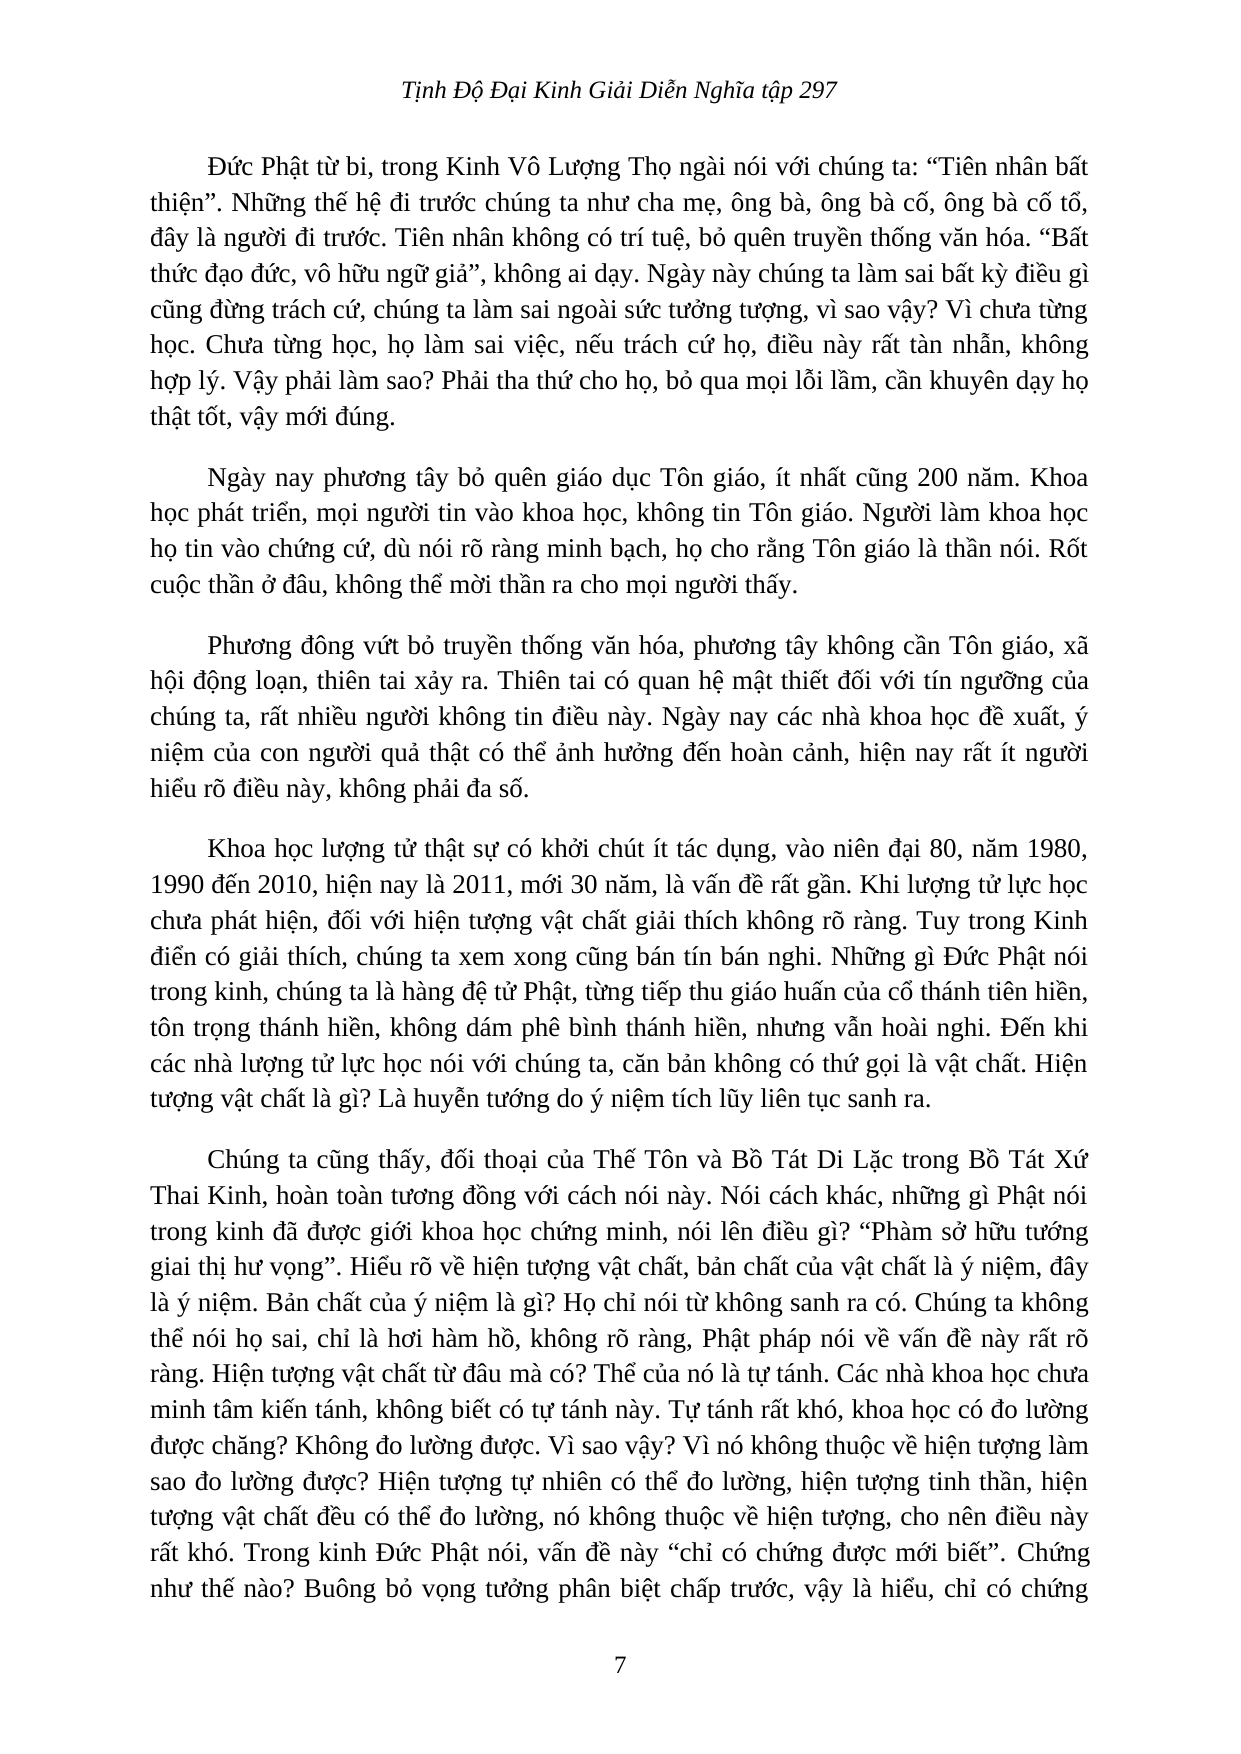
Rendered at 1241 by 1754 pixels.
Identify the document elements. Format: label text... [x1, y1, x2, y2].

text Đức Phật từ bi, trong Kinh Vô Lượng Thọ ngài nói với chúng ta: “Tiên nhân bất thiện”. Những thế hệ đi trước chúng ta như cha mẹ, ông bà, ông bà cố, ông bà cố tổ, đây là người đi trước. Tiên nhân không có trí tuệ, bỏ quên truyền thống văn hóa. “Bất thức đạo đức, vô hữu ngữ giả”, không ai dạy. Ngày này chúng ta làm sai bất kỳ điều gì cũng đừng trách cứ, chúng ta làm sai ngoài sức tưởng tượng, vì sao vậy? Vì chưa từng học. Chưa từng học, họ làm sai việc, nếu trách cứ họ, điều này rất tàn nhẫn, không hợp lý. Vậy phải làm sao? Phải tha thứ cho họ, bỏ qua mọi lỗi lầm, cần khuyên dạy họ thật tốt, vậy mới đúng. [150, 150, 1090, 431]
text Ngày nay phương tây bỏ quên giáo dục Tôn giáo, ít nhất cũng 200 năm. Khoa học phát triển, mọi người tin vào khoa học, không tin Tôn giáo. Người làm khoa học họ tin vào chứng cứ, dù nói rõ ràng minh bạch, họ cho rằng Tôn giáo là thần nói. Rốt cuộc thần ở đâu, không thể mời thần ra cho mọi người thấy. [150, 461, 1090, 599]
text Khoa học lượng tử thật sự có khởi chút ít tác dụng, vào niên đại 80, năm 1980, 1990 đến 2010, hiện nay là 2011, mới 30 năm, là vấn đề rất gần. Khi lượng tử lực học chưa phát hiện, đối với hiện tượng vật chất giải thích không rõ ràng. Tuy trong Kinh điển có giải thích, chúng ta xem xong cũng bán tín bán nghi. Những gì Đức Phật nói trong kinh, chúng ta là hàng đệ tử Phật, từng tiếp thu giáo huấn của cổ thánh tiên hiền, tôn trọng thánh hiền, không dám phê bình thánh hiền, nhưng vẫn hoài nghi. Đến khi các nhà lượng tử lực học nói với chúng ta, căn bản không có thứ gọi là vật chất. Hiện tượng vật chất là gì? Là huyễn tướng do ý niệm tích lũy liên tục sanh ra. [150, 832, 1090, 1114]
text Phương đông vứt bỏ truyền thống văn hóa, phương tây không cần Tôn giáo, xã hội động loạn, thiên tai xảy ra. Thiên tai có quan hệ mật thiết đối với tín ngưỡng của chúng ta, rất nhiều người không tin điều này. Ngày nay các nhà khoa học đề xuất, ý niệm của con người quả thật có thể ảnh hưởng đến hoàn cảnh, hiện nay rất ít người hiểu rõ điều này, không phải đa số. [150, 629, 1090, 803]
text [150, 1143, 1090, 1603]
